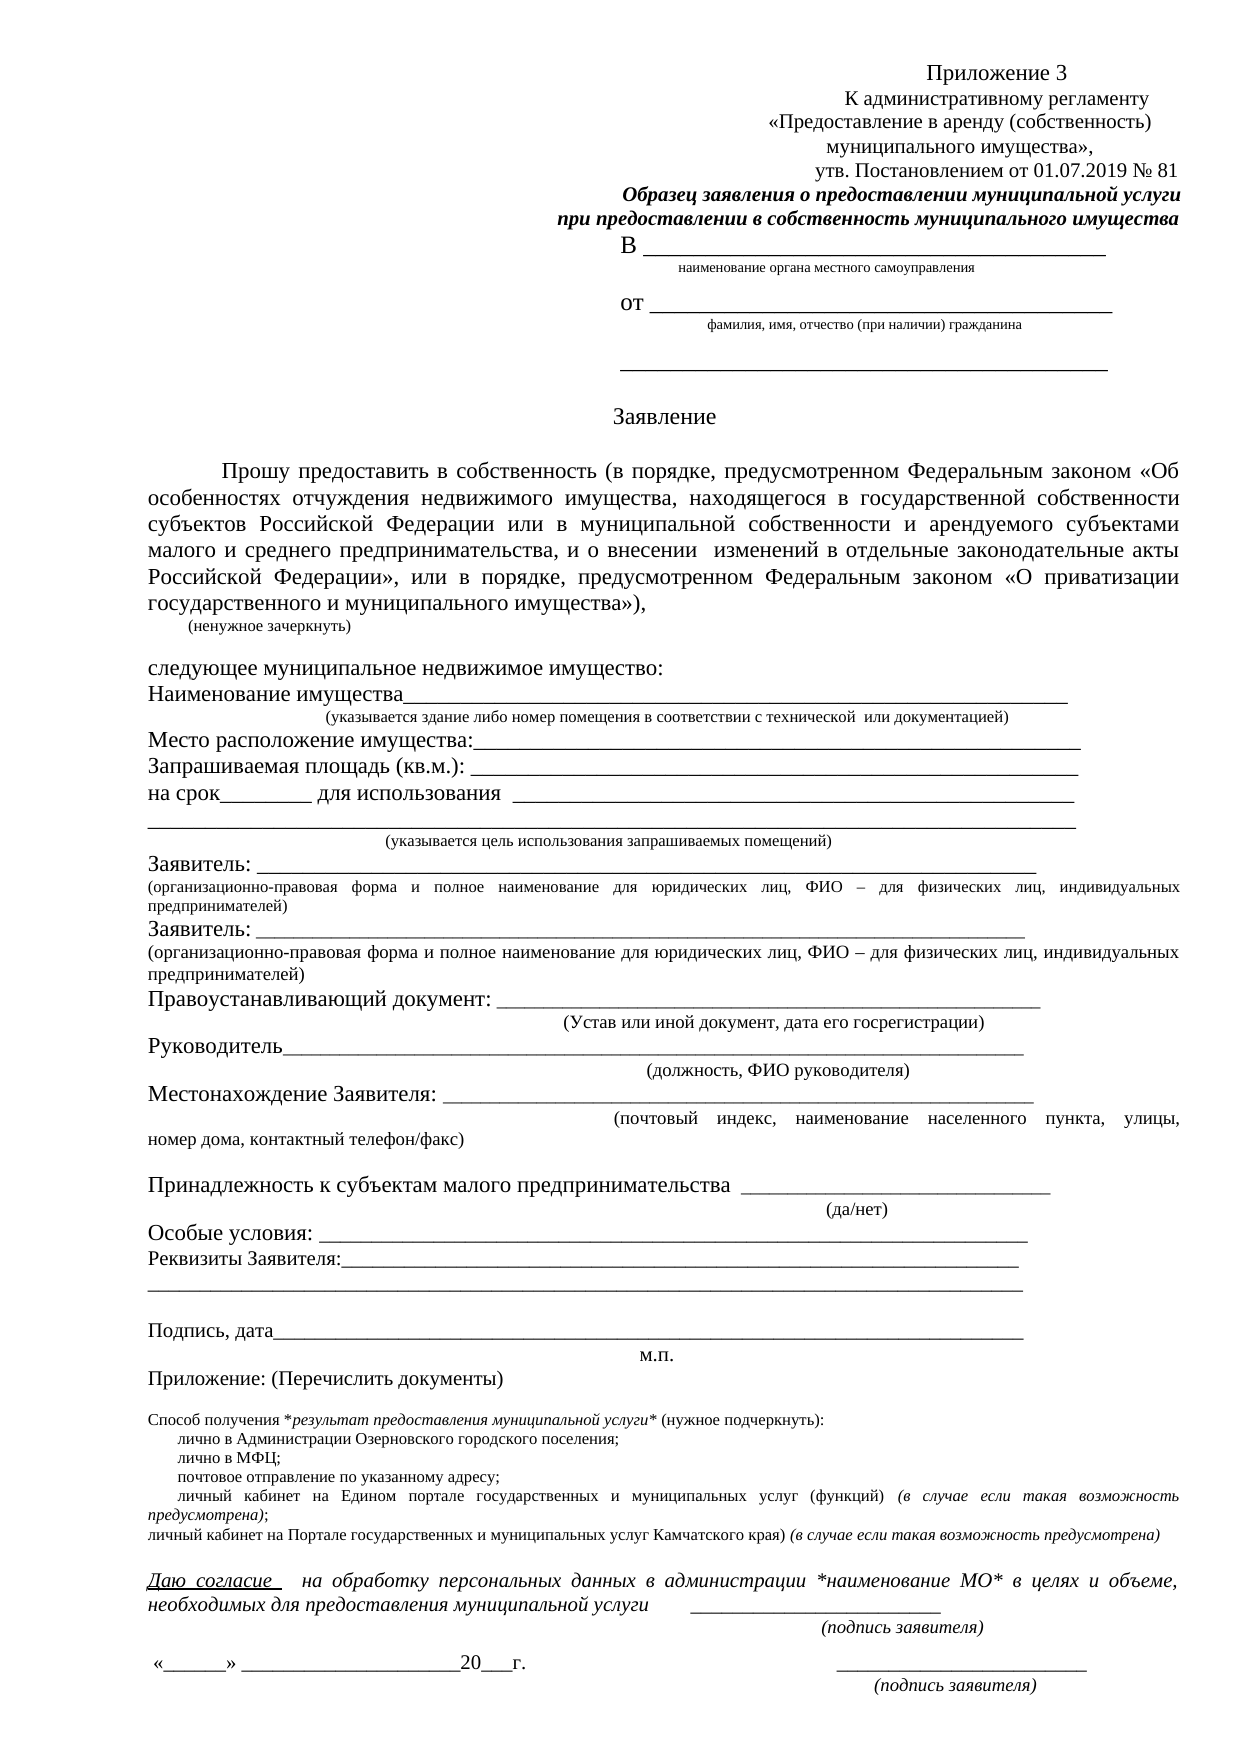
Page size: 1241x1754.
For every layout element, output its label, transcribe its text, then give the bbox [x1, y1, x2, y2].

text (указывается здание либо номер помещения в соответствии с технической или документацией) [148, 707, 1181, 726]
text на срок________ для использования _________________________________________________ [148, 778, 1181, 805]
text Реквизиты Заявителя:_________________________________________________________________ [148, 1246, 1181, 1270]
text (ненужное зачеркнуть) [148, 616, 1181, 635]
text Приложение: (Перечислить документы) [148, 1366, 1181, 1390]
text м.п. [148, 1342, 1181, 1366]
text (должность, ФИО руководителя) [148, 1059, 1181, 1080]
text (указывается цель использования запрашиваемых помещений) [148, 831, 1181, 850]
text при предоставлении в собственность муниципального имущества [148, 206, 1181, 230]
text ____________________________________________________________________________________ [148, 1270, 1181, 1294]
text следующее муниципальное недвижимое имущество: [148, 654, 1181, 680]
text (организационно-правовая форма и полное наименование для юридических лиц, ФИО – для физических лиц, индивидуальных предпринимателей) [148, 941, 1181, 984]
text утв. Постановлением от 01.07.2019 № 81 [738, 158, 1181, 182]
text Заявитель: ____________________________________________________________________ [148, 850, 1181, 877]
text личный кабинет на Портале государственных и муниципальных услуг Камчатского края) (в случае если такая возможность предусмотрена) [148, 1524, 1181, 1543]
text (подпись заявителя) [148, 1674, 1181, 1695]
text Запрашиваемая площадь (кв.м.): _____________________________________________________ [148, 752, 1181, 778]
text Прошу предоставить в собственность (в порядке, предусмотренном Федеральным законом «Об особенностях отчуждения недвижимого имущества, находящегося в государственной собственности субъектов Российской Федерации или в муниципальной собственности и арендуемого субъектами малого и среднего предпринимательства, и о внесении изменений в отдельные законодательные акты Российской Федерации», или в порядке, предусмотренном Федеральным законом «О приватизации государственного и муниципального имущества»), [148, 457, 1181, 616]
text почтовое отправление по указанному адресу; [148, 1467, 1181, 1486]
text _______________________________________ [620, 345, 1181, 373]
text Место расположение имущества:_____________________________________________________ [148, 726, 1181, 752]
text Местонахождение Заявителя: _______________________________________________________________ [148, 1080, 1181, 1107]
text наименование органа местного самоуправления [620, 258, 1181, 287]
text лично в МФЦ; [148, 1448, 1181, 1467]
text К административному регламенту «Предоставление в аренду (собственность) муниципального имущества», [738, 85, 1181, 158]
text (подпись заявителя) [148, 1616, 1181, 1637]
text Руководитель_______________________________________________________________________________ [148, 1032, 1181, 1059]
text (организационно-правовая форма и полное наименование для юридических лиц, ФИО – для физических лиц, индивидуальных предпринимателей) [148, 877, 1181, 915]
text Правоустанавливающий документ: __________________________________________________________ [148, 984, 1181, 1011]
text Принадлежность к субъектам малого предпринимательства _________________________________ [148, 1171, 1181, 1198]
text (почтовый индекс, наименование населенного пункта, улицы, номер дома, контактный телефон/факс) [148, 1107, 1181, 1150]
text Особые условия: ____________________________________________________________________ [148, 1219, 1181, 1246]
text В _____________________________________ [620, 230, 1181, 258]
text Заявитель: __________________________________________________________________________________ [148, 915, 1181, 941]
text личный кабинет на Едином портале государственных и муниципальных услуг (функций) (в случае если такая возможность предусмотрена); [148, 1486, 1181, 1524]
text Даю согласие на обработку персональных данных в администрации *наименование МО* в целях и объеме, необходимых для предоставления муниципальной услуги ________________________ [148, 1567, 1181, 1616]
text лично в Администрации Озерновского городского поселения; [148, 1428, 1181, 1448]
text от _____________________________________ [620, 287, 1181, 316]
text Способ получения *результат предоставления муниципальной услуги* (нужное подчеркнуть): [148, 1409, 1181, 1428]
text (Устав или иной документ, дата его госрегистрации) [148, 1011, 1181, 1032]
text фамилия, имя, отчество (при наличии) гражданина [620, 316, 1181, 345]
text Наименование имущества__________________________________________________________ [148, 680, 1181, 707]
text _________________________________________________________________________________ [148, 805, 1181, 831]
text Подпись, дата________________________________________________________________________ [148, 1318, 1181, 1342]
text Заявление [148, 402, 1181, 430]
text Образец заявления о предоставлении муниципальной услуги [148, 182, 1181, 206]
text Приложение 3 [738, 59, 1181, 85]
text «______» _____________________20___г. ________________________ [148, 1650, 1181, 1674]
text (да/нет) [148, 1198, 1181, 1219]
